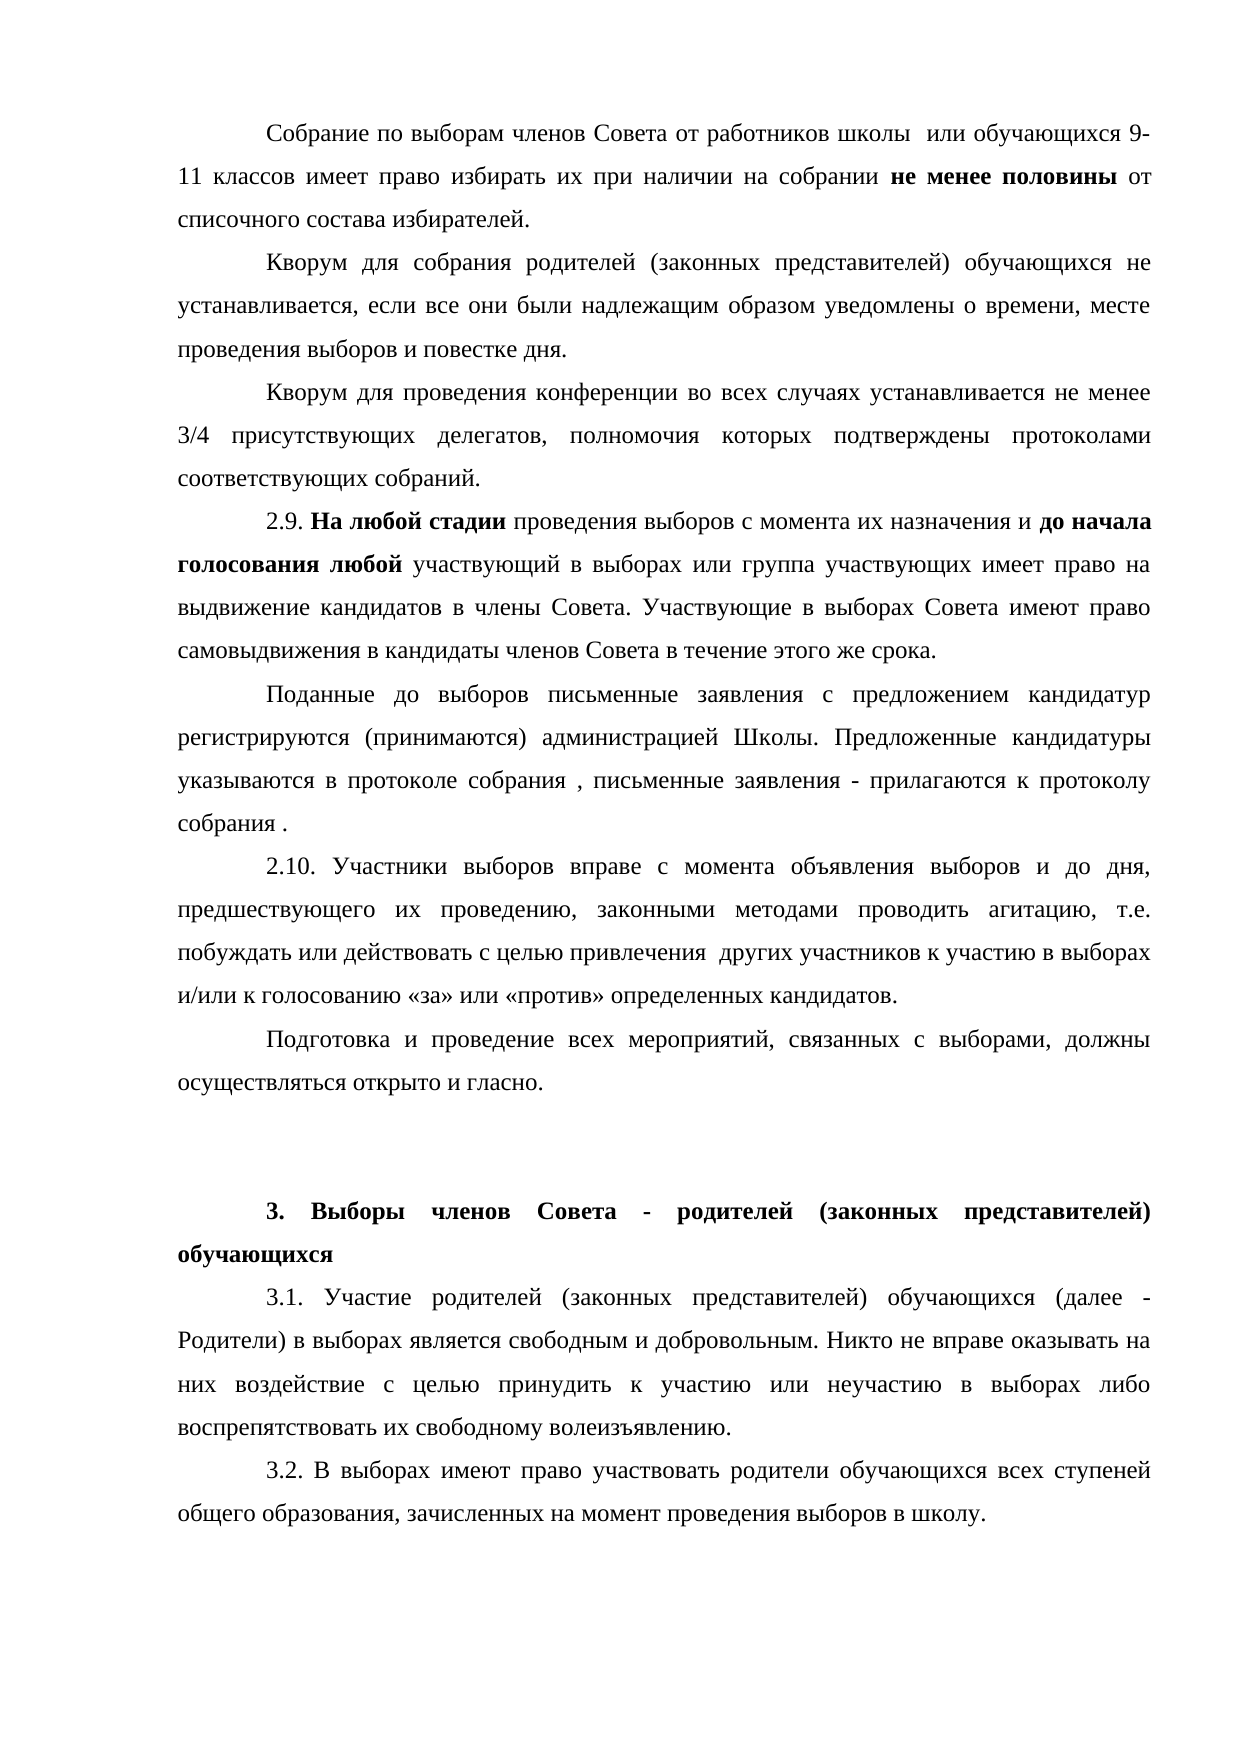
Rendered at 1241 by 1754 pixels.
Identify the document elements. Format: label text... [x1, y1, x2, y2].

text Собрание по выборам членов Совета от работников школы или обучающихся 9-11 классов имеет право избирать их при наличии на собрании не менее половины от списочного состава избирателей. [177, 118, 1152, 233]
text 2.10. Участники выборов вправе с момента объявления выборов и до дня, предшествующего их проведению, законными методами проводить агитацию, т.е. побуждать или действовать с целью привлечения других участников к участию в выборах и/или к голосованию «за» или «против» определенных кандидатов. [177, 851, 1152, 1009]
text Кворум для собрания родителей (законных представителей) обучающихся не устанавливается, если все они были надлежащим образом уведомлены о времени, месте проведения выборов и повестке дня. [177, 247, 1152, 362]
text 3.2. В выборах имеют право участвовать родители обучающихся всех ступеней общего образования, зачисленных на момент проведения выборов в школу. [177, 1455, 1152, 1527]
text 2.9. На любой стадии проведения выборов с момента их назначения и до начала голосования любой участвующий в выборах или группа участвующих имеет право на выдвижение кандидатов в члены Совета. Участвующие в выборах Совета имеют право самовыдвижения в кандидаты членов Совета в течение этого же срока. [177, 506, 1152, 664]
text Подготовка и проведение всех мероприятий, связанных с выборами, должны осуществляться открыто и гласно. [177, 1024, 1152, 1096]
text Кворум для проведения конференции во всех случаях устанавливается не менее 3/4 присутствующих делегатов, полномочия которых подтверждены протоколами соответствующих собраний. [177, 377, 1152, 492]
text 3. Выборы членов Совета - родителей (законных представителей) обучающихся [177, 1196, 1152, 1268]
text Поданные до выборов письменные заявления с предложением кандидатур регистрируются (принимаются) администрацией Школы. Предложенные кандидатуры указываются в протоколе собрания , письменные заявления - прилагаются к протоколу собрания . [177, 679, 1152, 837]
text 3.1. Участие родителей (законных представителей) обучающихся (далее - Родители) в выборах является свободным и добровольным. Никто не вправе оказывать на них воздействие с целью принудить к участию или неучастию в выборах либо воспрепятствовать их свободному волеизъявлению. [177, 1282, 1152, 1441]
